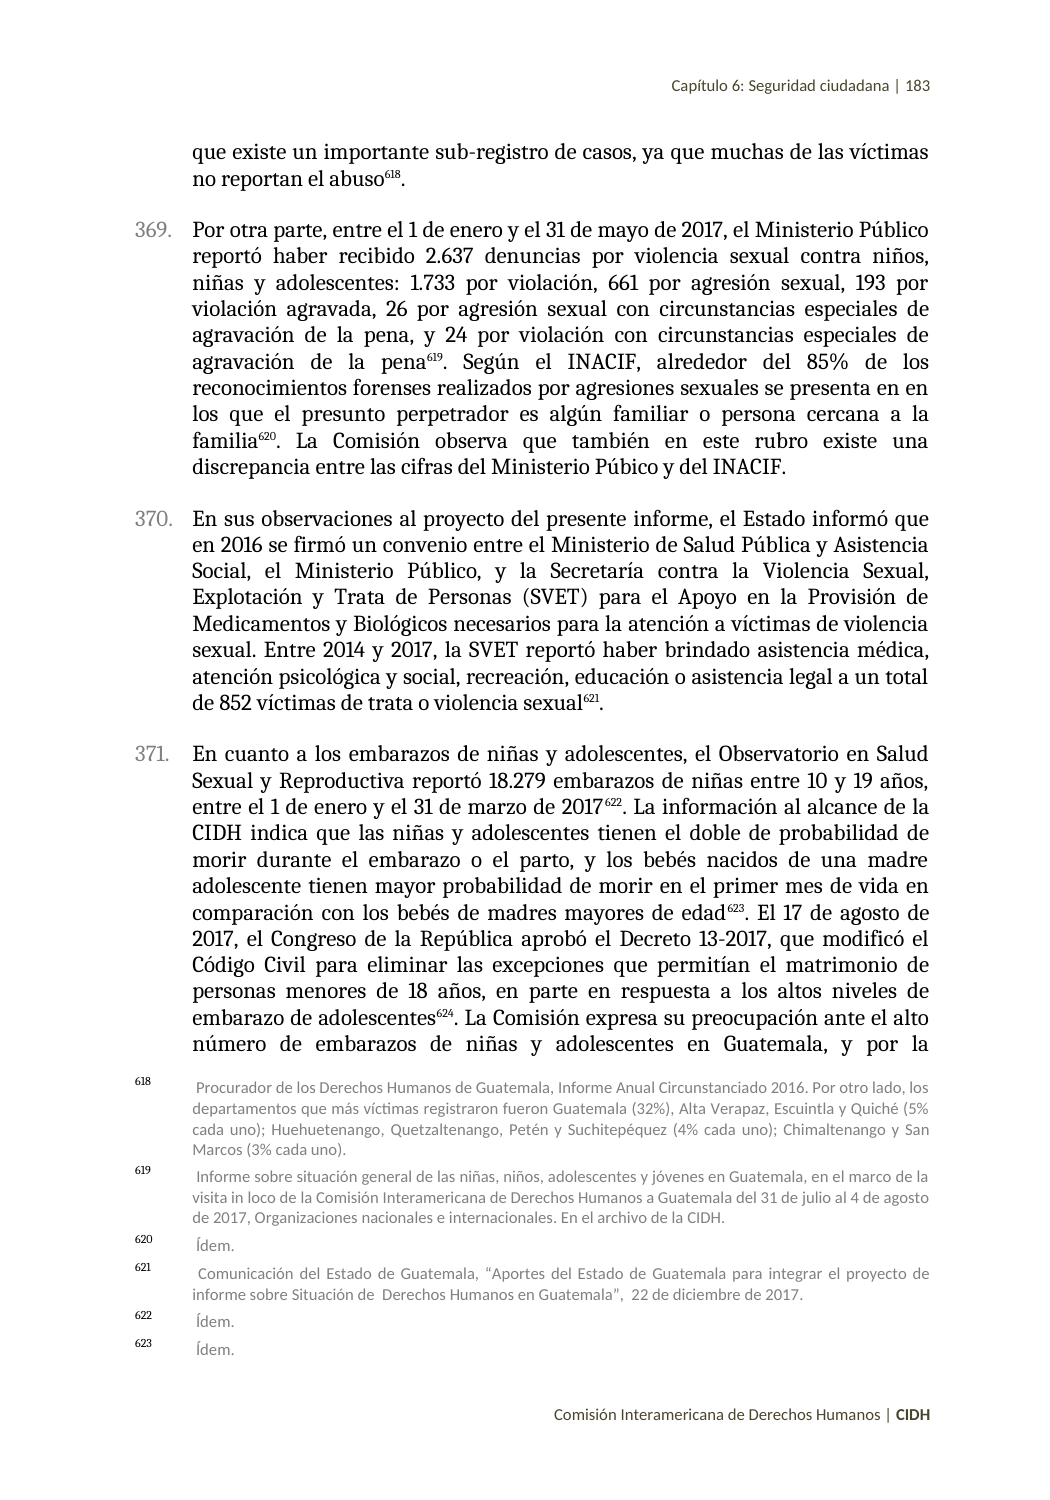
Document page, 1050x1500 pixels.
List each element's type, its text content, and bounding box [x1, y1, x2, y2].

text Por otra parte, entre el 1 de enero y el 31 de mayo de 2017, el Ministerio Público reportó haber recibido 2.637 denuncias por violencia sexual contra niños, niñas y adolescentes: 1.733 por violación, 661 por agresión sexual, 193 por violación agravada, 26 por agresión sexual con circunstancias especiales de agravación de la pena, y 24 por violación con circunstancias especiales de agravación de la pena. Según el INACIF, alrededor del 85% de los reconocimientos forenses realizados por agresiones sexuales se presenta en en los que el presunto perpetrador es algún familiar o persona cercana a la familia. La Comisión observa que también en este rubro existe una discrepancia entre las cifras del Ministerio Púbico y del INACIF. [135, 217, 930, 480]
text En sus observaciones al proyecto del presente informe, el Estado informó que en 2016 se firmó un convenio entre el Ministerio de Salud Pública y Asistencia Social, el Ministerio Público, y la Secretaría contra la Violencia Sexual, Explotación y Trata de Personas (SVET) para el Apoyo en la Provisión de Medicamentos y Biológicos necesarios para la atención a víctimas de violencia sexual. Entre 2014 y 2017, la SVET reportó haber brindado asistencia médica, atención psicológica y social, recreación, educación o asistencia legal a un total de 852 víctimas de trata o violencia sexual. [135, 505, 930, 716]
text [135, 741, 930, 1057]
